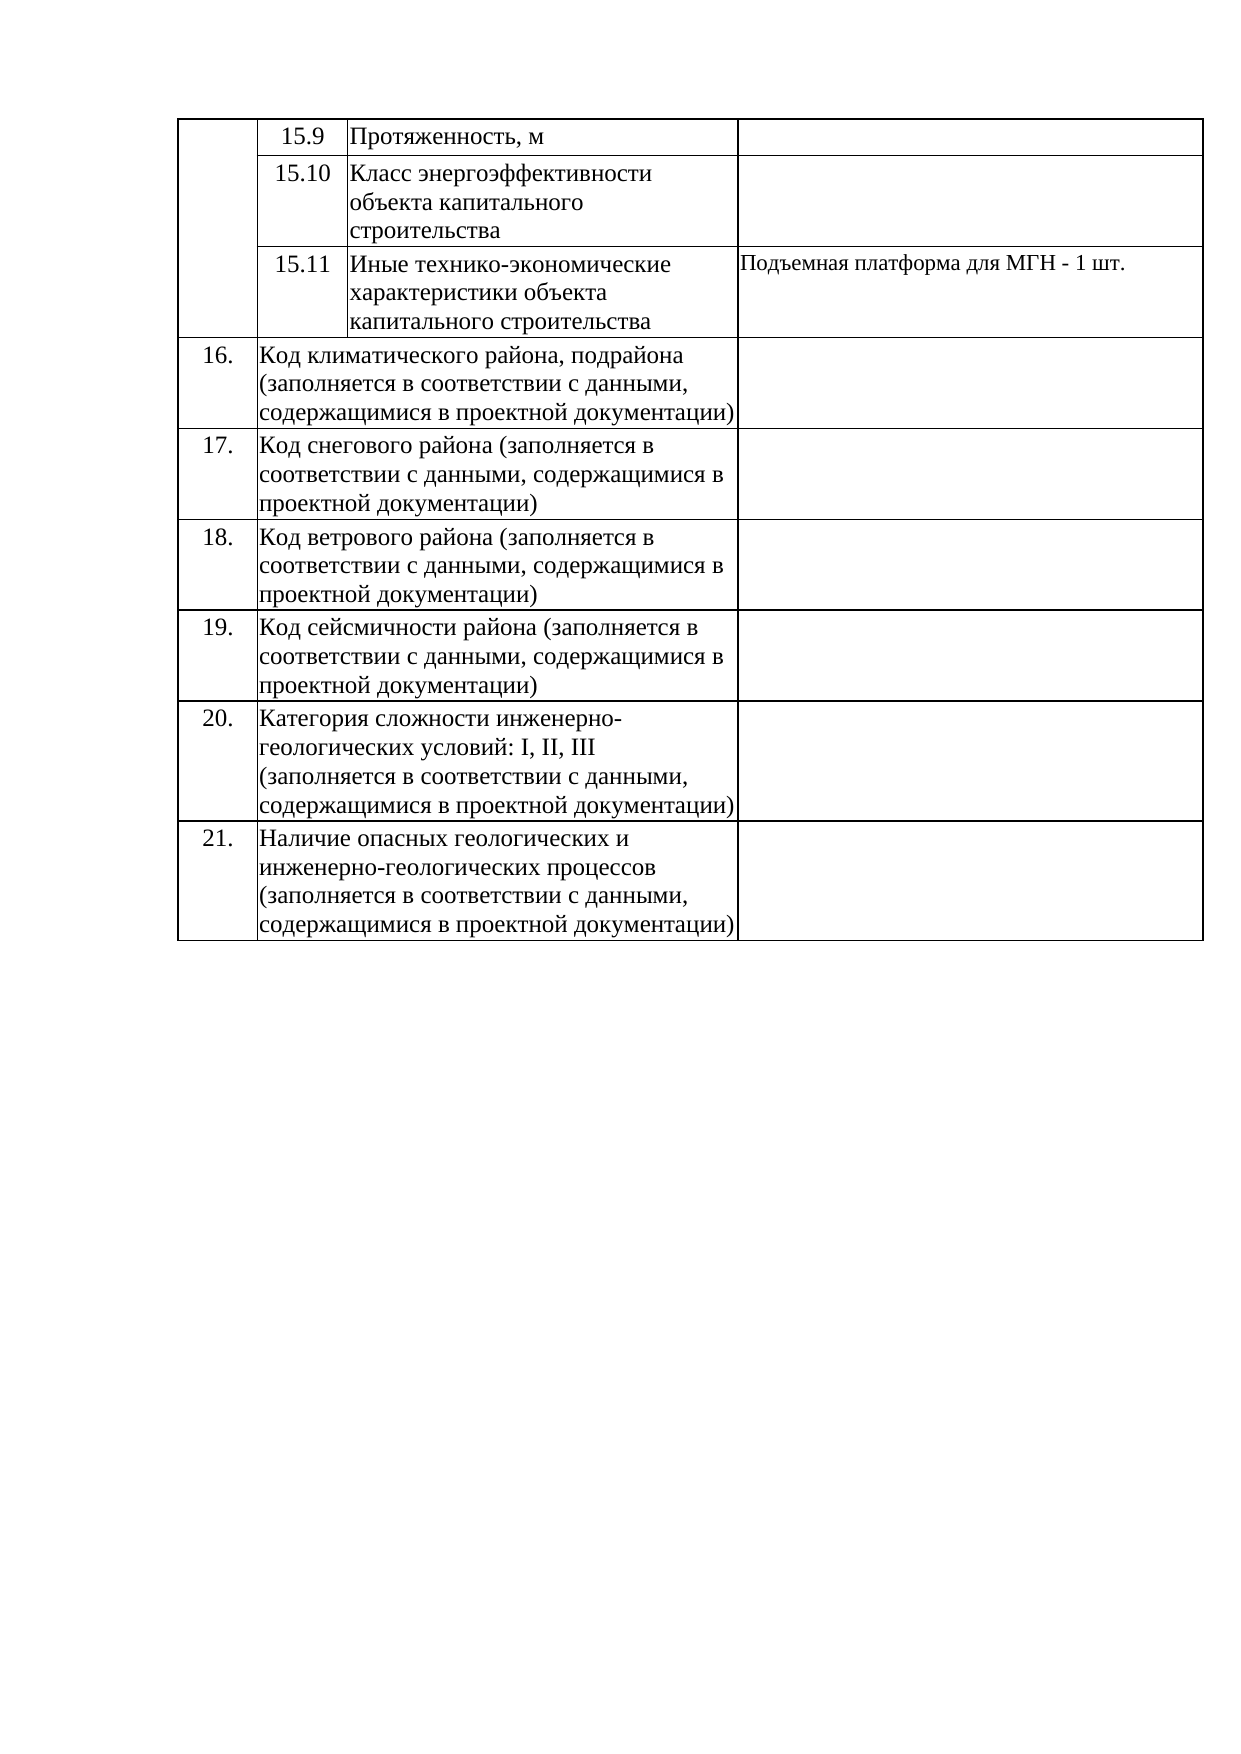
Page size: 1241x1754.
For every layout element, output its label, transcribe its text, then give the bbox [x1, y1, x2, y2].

table_cell 16. [179, 338, 257, 427]
table_cell Иные технико-экономические характеристики объекта капитального строительства [348, 247, 737, 337]
table_cell Код ветрового района (заполняется в соответствии с данными, содержащимися в проектной документации) [258, 520, 737, 609]
table_cell 20. [179, 702, 257, 820]
table_cell Протяженность, м [348, 120, 737, 155]
table_cell [739, 822, 1202, 940]
table_cell 15.10 [258, 156, 347, 246]
table_cell [739, 156, 1202, 246]
table_cell Код снегового района (заполняется в соответствии с данными, содержащимися в проектной документации) [258, 429, 737, 518]
table_cell [739, 520, 1202, 609]
table_cell Класс энергоэффективности объекта капитального строительства [348, 156, 737, 246]
table_cell [739, 120, 1202, 155]
table_cell 17. [179, 429, 257, 518]
table_cell 18. [179, 520, 257, 609]
table_cell Наличие опасных геологических и инженерно-геологических процессов (заполняется в соответствии с данными, содержащимися в проектной документации) [258, 822, 737, 940]
table_cell 15.9 [258, 120, 347, 155]
table_cell [739, 429, 1202, 518]
table_cell Код климатического района, подрайона (заполняется в соответствии с данными, содержащимися в проектной документации) [258, 338, 737, 427]
table_cell Код сейсмичности района (заполняется в соответствии с данными, содержащимися в проектной документации) [258, 611, 737, 700]
table_cell 21. [179, 822, 257, 940]
table_cell [739, 338, 1202, 427]
table_cell [739, 611, 1202, 700]
table_cell 19. [179, 611, 257, 700]
table_cell [739, 702, 1202, 820]
table_cell Подъемная платформа для МГН - 1 шт. [739, 247, 1202, 337]
table_cell 15.11 [258, 247, 347, 337]
table_cell Категория сложности инженерно-геологических условий: I, II, III (заполняется в соответствии с данными, содержащимися в проектной документации) [258, 702, 737, 820]
